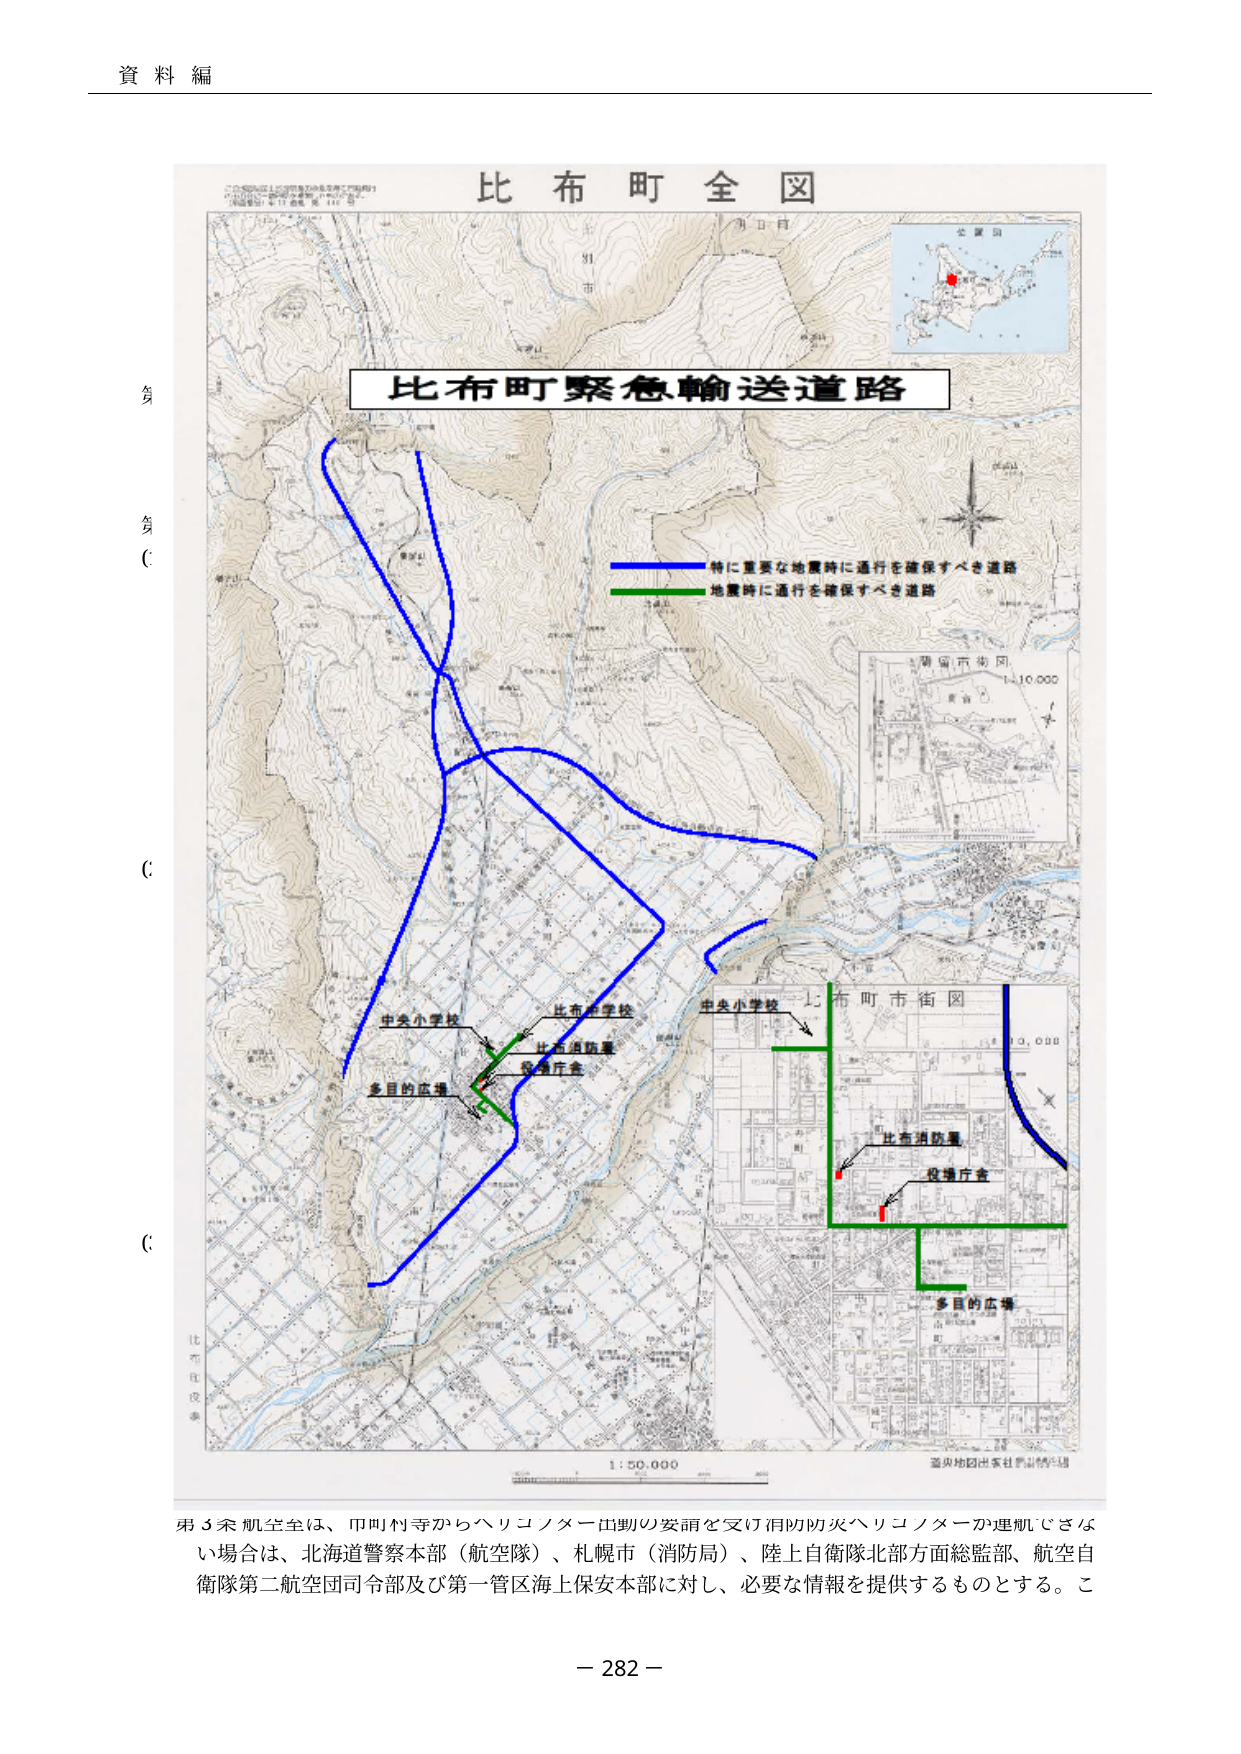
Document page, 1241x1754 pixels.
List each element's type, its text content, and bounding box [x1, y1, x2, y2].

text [175, 1519, 1099, 1599]
picture [151, 138, 1128, 1519]
